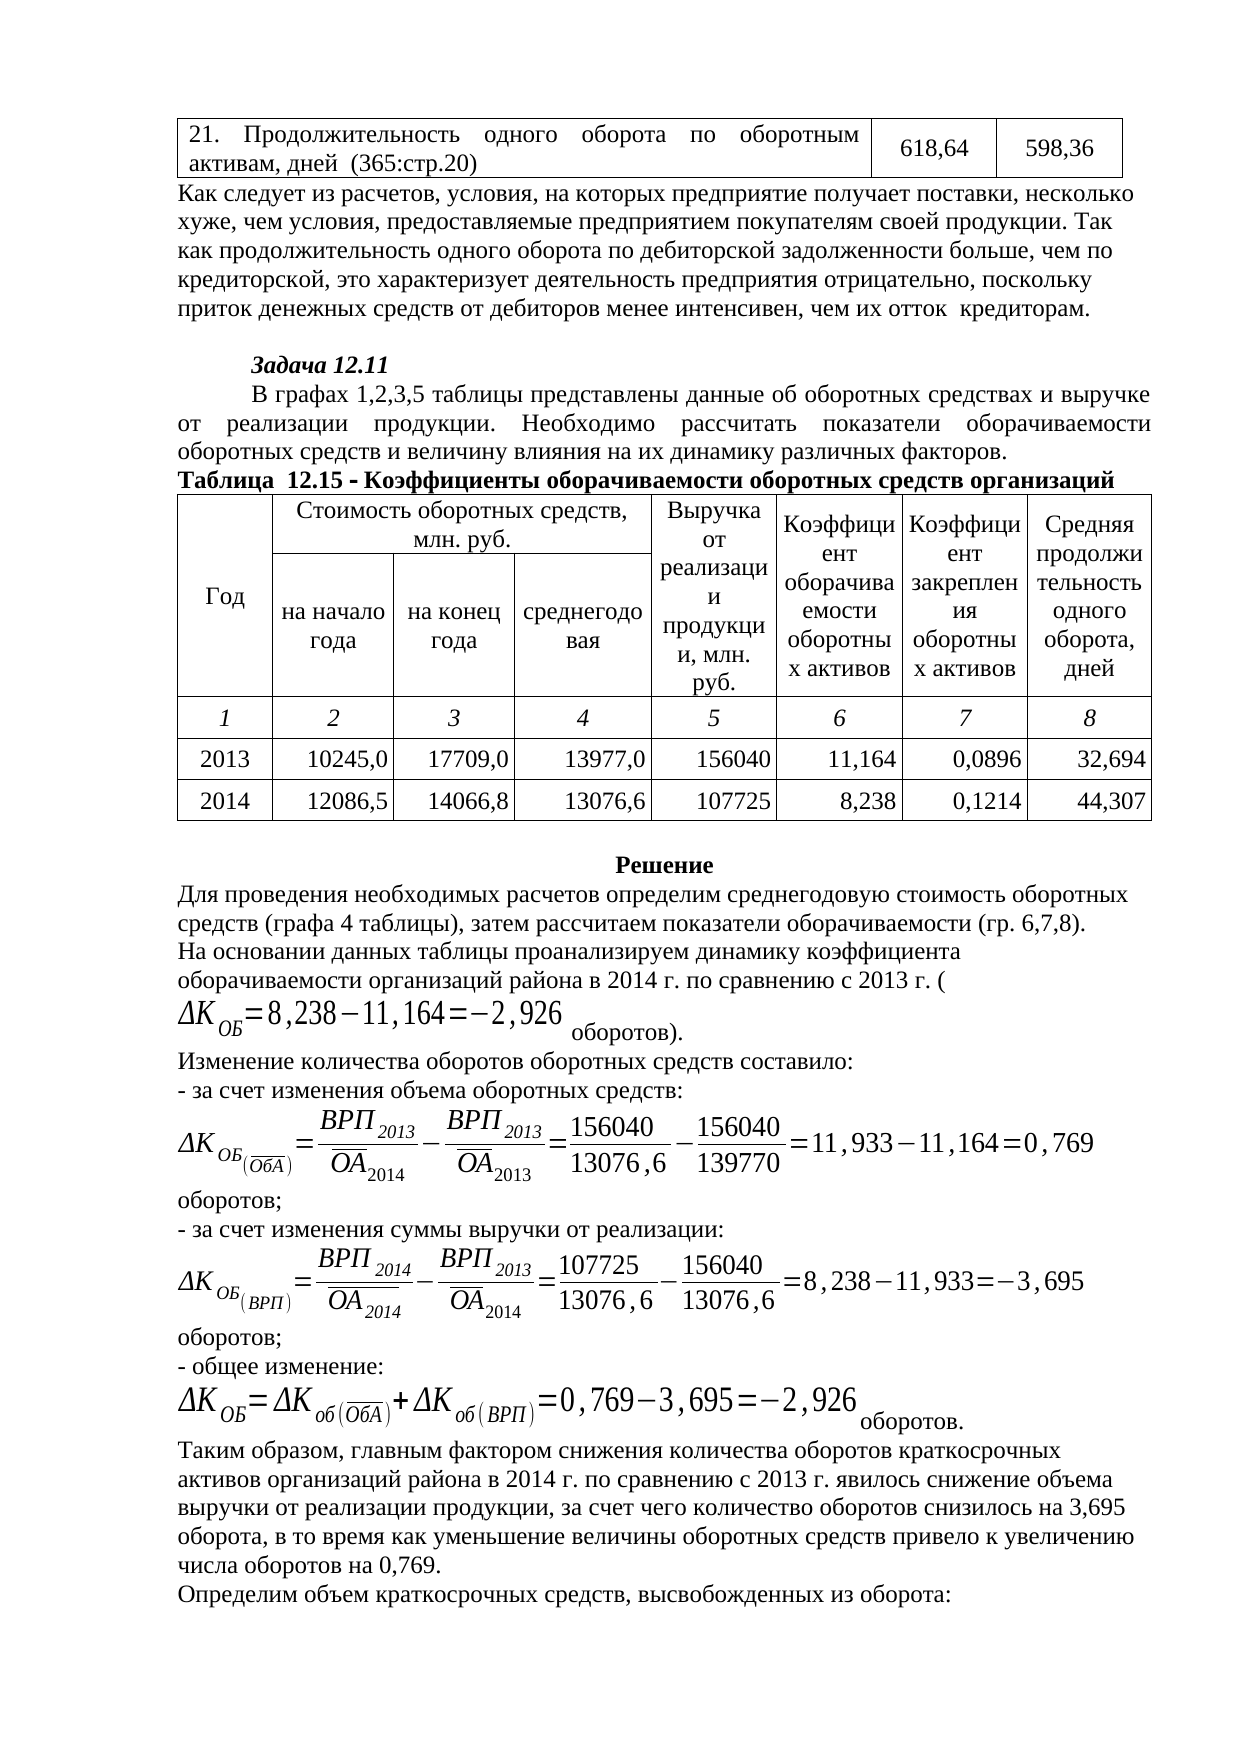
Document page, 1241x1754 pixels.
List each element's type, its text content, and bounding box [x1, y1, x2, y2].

table_cell 21. Продолжительность одного оборота по оборотным активам, дней (365:стр.20) [178, 119, 871, 177]
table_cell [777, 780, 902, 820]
text Определим объем краткосрочных средств, высвобожденных из оборота: [177, 1579, 1152, 1607]
table_header Стоимость оборотных средств, млн. руб. [273, 495, 651, 552]
text - за счет изменения объема оборотных средств: [177, 1075, 1152, 1104]
text На основании данных таблицы проанализируем динамику коэффициента оборачиваемости организаций района в 2014 г. по сравнению с 2013 г. ( оборотов). [177, 936, 1152, 1046]
text - общее изменение: [177, 1351, 1152, 1379]
table_cell 598,36 [997, 119, 1122, 177]
table_cell на начало года [273, 554, 393, 696]
text В графах 1,2,3,5 таблицы представлены данные об оборотных средствах и выручке от реализации продукции. Необходимо рассчитать показатели оборачиваемости оборотных средств и величину влияния на их динамику различных факторов. [177, 379, 1152, 465]
text оборотов; [177, 1104, 1152, 1214]
table_cell 618,64 [872, 119, 996, 177]
table_header Коэффициент оборачиваемости оборотных активов [777, 495, 902, 696]
text Как следует из расчетов, условия, на которых предприятие получает поставки, несколько хуже, чем условия, предоставляемые предприятием покупателям своей продукции. Так как продолжительность одного оборота по дебиторской задолженности больше, чем по кредиторской, это характеризует деятельность предприятия отрицательно, поскольку приток денежных средств от дебиторов менее интенсивен, чем их отток кредиторам. [177, 178, 1152, 321]
text Таблица 12.15 Коэффициенты оборачиваемости оборотных средств организаций [177, 465, 1152, 494]
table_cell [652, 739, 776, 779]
table_header Средняя продолжительность одного оборота, дней [1028, 495, 1151, 696]
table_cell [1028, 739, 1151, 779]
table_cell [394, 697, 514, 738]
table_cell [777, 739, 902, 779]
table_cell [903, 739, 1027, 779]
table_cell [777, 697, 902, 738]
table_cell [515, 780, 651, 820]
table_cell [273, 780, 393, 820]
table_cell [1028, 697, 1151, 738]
text оборотов; [177, 1242, 1152, 1351]
table_cell среднегодовая [515, 554, 651, 696]
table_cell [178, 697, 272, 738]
text оборотов. [177, 1379, 1152, 1435]
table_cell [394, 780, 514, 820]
text Для проведения необходимых расчетов определим среднегодовую стоимость оборотных средств (графа 4 таблицы), затем рассчитаем показатели оборачиваемости (гр. 6,7,8). [177, 879, 1152, 936]
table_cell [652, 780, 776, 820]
text Задача 12.11 [177, 350, 1152, 379]
table_header Год [178, 495, 272, 696]
text - за счет изменения суммы выручки от реализации: [177, 1214, 1152, 1242]
text Изменение количества оборотов оборотных средств составило: [177, 1046, 1152, 1075]
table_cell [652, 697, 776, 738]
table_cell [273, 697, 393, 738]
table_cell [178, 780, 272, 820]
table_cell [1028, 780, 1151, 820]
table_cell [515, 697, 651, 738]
text Решение [177, 850, 1152, 879]
table_cell на конец года [394, 554, 514, 696]
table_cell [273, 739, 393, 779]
table_header Коэффициент закрепления оборотных активов [903, 495, 1027, 696]
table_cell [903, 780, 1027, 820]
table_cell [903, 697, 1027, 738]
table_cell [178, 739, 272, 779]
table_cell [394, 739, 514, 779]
text Таким образом, главным фактором снижения количества оборотов краткосрочных активов организаций района в 2014 г. по сравнению с 2013 г. явилось снижение объема выручки от реализации продукции, за счет чего количество оборотов снизилось на 3,695 оборота, в то время как уменьшение величины оборотных средств привело к увеличению числа оборотов на 0,769. [177, 1435, 1152, 1579]
table_header Выручка от реализации продукции, млн. руб. [652, 495, 776, 696]
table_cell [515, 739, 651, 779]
